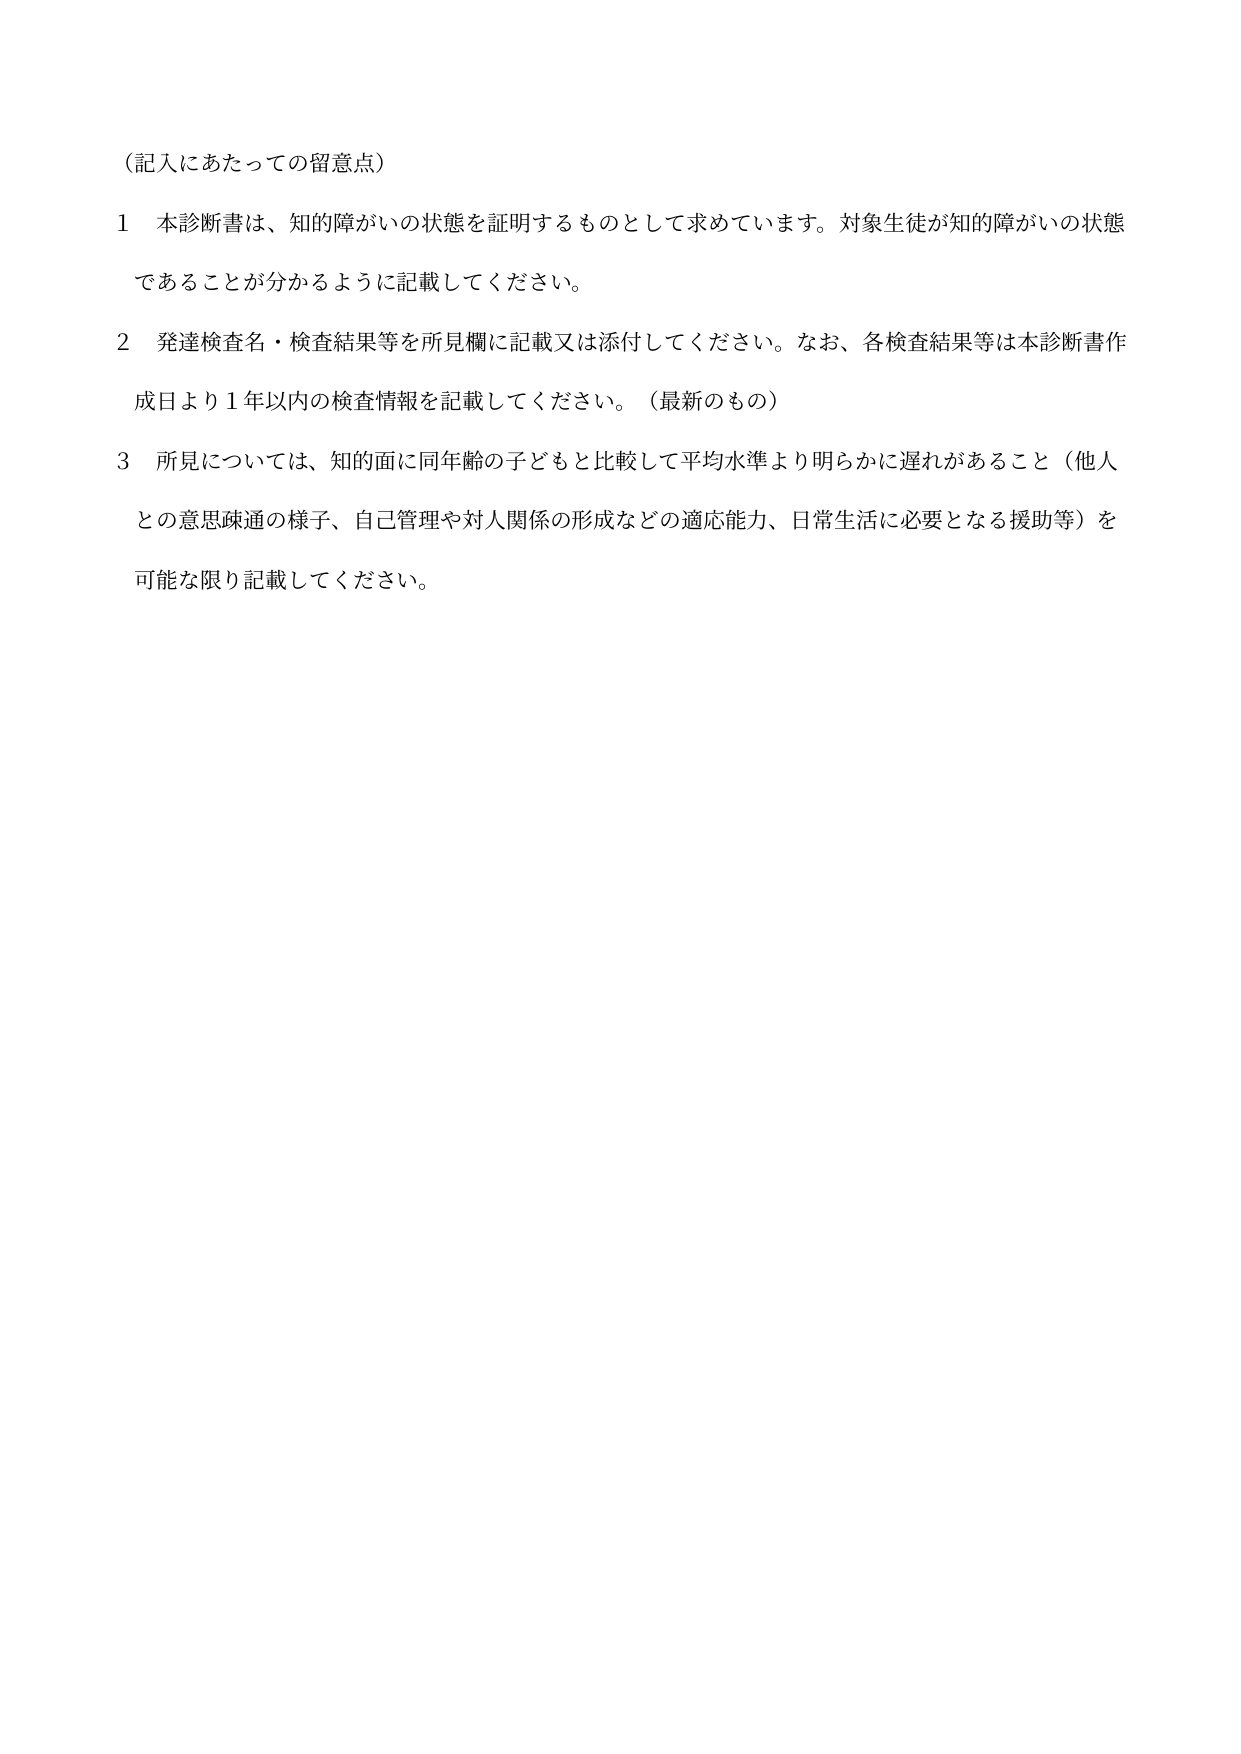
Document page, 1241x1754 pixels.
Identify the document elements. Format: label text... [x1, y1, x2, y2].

text ２ 発達検査名・検査結果等を所見欄に記載又は添付してください。なお、各検査結果等は本診断書作成日より１年以内の検査情報を記載してください。（最新のもの） [112, 311, 1128, 430]
text １ 本診断書は、知的障がいの状態を証明するものとして求めています。対象生徒が知的障がいの状態であることが分かるように記載してください。 [112, 192, 1128, 311]
text （記入にあたっての留意点） [112, 132, 1128, 192]
text ３ 所見については、知的面に同年齢の子どもと比較して平均水準より明らかに遅れがあること（他人との意思疎通の様子、自己管理や対人関係の形成などの適応能力、日常生活に必要となる援助等）を可能な限り記載してください。 [112, 430, 1128, 609]
